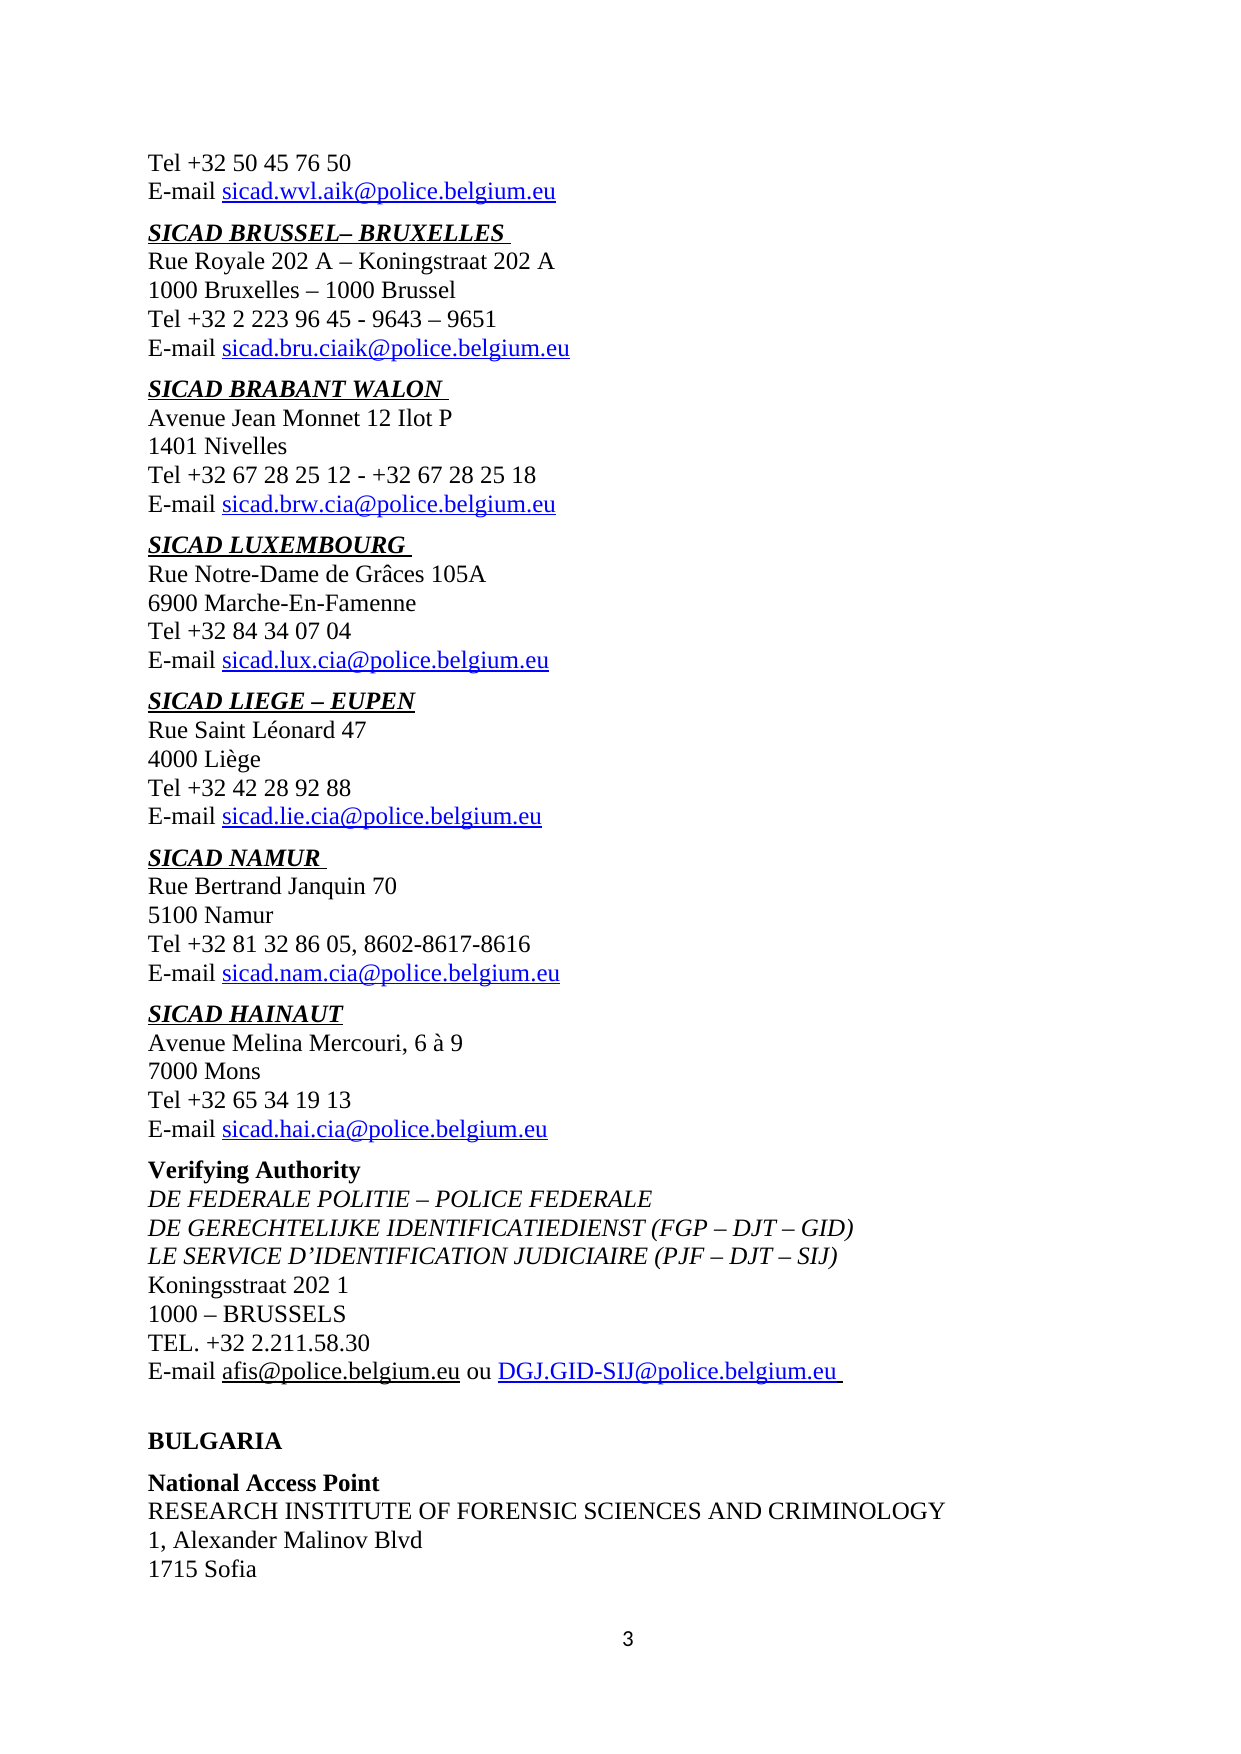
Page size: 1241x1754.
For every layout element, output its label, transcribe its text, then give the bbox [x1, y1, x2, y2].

text TEL. +32 2.211.58.30 [148, 1328, 1107, 1356]
text Tel +32 42 28 92 88 [148, 773, 1107, 801]
text Koningsstraat 202 1 [148, 1270, 1107, 1299]
text E-mail sicad.nam.cia@police.belgium.eu [148, 958, 1107, 986]
text SICAD HAINAUT [148, 999, 1107, 1028]
text SICAD NAMUR [148, 843, 1107, 871]
text 5100 Namur [148, 900, 1107, 929]
text 7000 Mons [148, 1056, 1107, 1085]
text E-mail sicad.lux.cia@police.belgium.eu [148, 645, 1107, 674]
text Tel +32 2 223 96 45 - 9643 – 9651 [148, 304, 1107, 333]
text DE FEDERALE POLITIE – POLICE FEDERALE [148, 1184, 1107, 1213]
text E-mail sicad.bru.ciaik@police.belgium.eu [148, 333, 1107, 361]
text E-mail sicad.brw.cia@police.belgium.eu [148, 489, 1107, 518]
text Avenue Melina Mercouri, 6 à 9 [148, 1028, 1107, 1056]
text Tel +32 65 34 19 13 [148, 1085, 1107, 1114]
text Tel +32 50 45 76 50 [148, 148, 1107, 176]
text Avenue Jean Monnet 12 Ilot P [148, 403, 1107, 431]
text 6900 Marche-En-Famenne [148, 588, 1107, 616]
text Rue Royale 202 A – Koningstraat 202 A [148, 246, 1107, 275]
text E-mail sicad.lie.cia@police.belgium.eu [148, 801, 1107, 830]
text SICAD BRUSSEL– BRUXELLES [148, 218, 1107, 246]
text National Access Point [148, 1468, 1107, 1496]
text RESEARCH INSTITUTE OF FORENSIC SCIENCES AND CRIMINOLOGY [148, 1496, 1107, 1525]
text Rue Saint Léonard 47 [148, 715, 1107, 744]
text SICAD BRABANT WALON [148, 374, 1107, 403]
text Rue Bertrand Janquin 70 [148, 871, 1107, 900]
text SICAD LIEGE – EUPEN [148, 686, 1107, 715]
text 1000 Bruxelles – 1000 Brussel [148, 275, 1107, 304]
text DE GERECHTELIJKE IDENTIFICATIEDIENST (FGP – DJT – GID) [148, 1213, 1107, 1241]
text E-mail sicad.wvl.aik@police.belgium.eu [148, 176, 1107, 205]
text SICAD LUXEMBOURG [148, 530, 1107, 559]
text 4000 Liège [148, 744, 1107, 773]
text 1000 – BRUSSELS [148, 1299, 1107, 1328]
text 1715 Sofia [148, 1554, 1107, 1583]
text BULGARIA [148, 1426, 1107, 1455]
text E-mail sicad.hai.cia@police.belgium.eu [148, 1114, 1107, 1143]
text E-mail afis@police.belgium.eu ou DGJ.GID-SIJ@police.belgium.eu [148, 1356, 1107, 1385]
text Tel +32 67 28 25 12 - +32 67 28 25 18 [148, 460, 1107, 489]
text Tel +32 84 34 07 04 [148, 616, 1107, 645]
text 1, Alexander Malinov Blvd [148, 1525, 1107, 1554]
text LE SERVICE D’IDENTIFICATION JUDICIAIRE (PJF – DJT – SIJ) [148, 1241, 1107, 1270]
text Rue Notre-Dame de Grâces 105A [148, 559, 1107, 588]
text 1401 Nivelles [148, 431, 1107, 460]
text Tel +32 81 32 86 05, 8602-8617-8616 [148, 929, 1107, 958]
text Verifying Authority [148, 1155, 1107, 1184]
